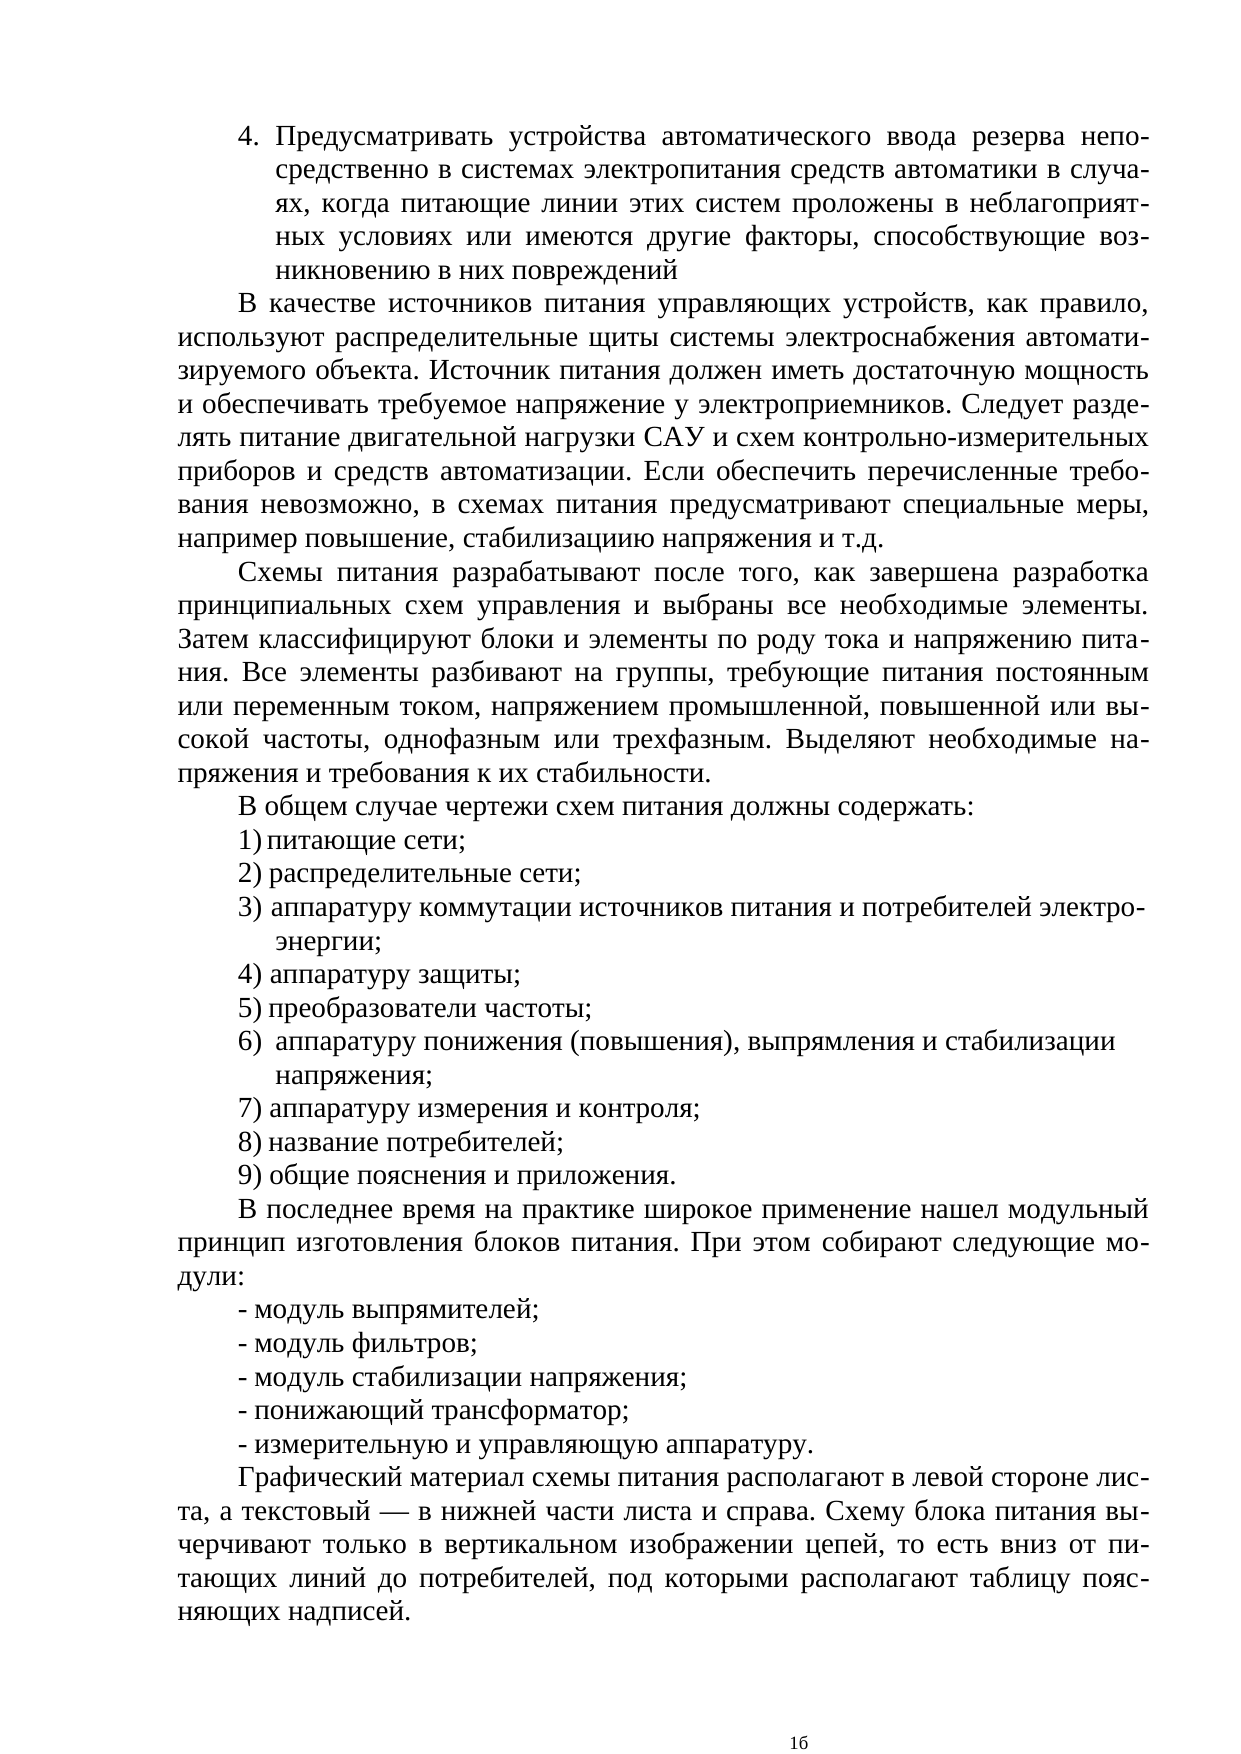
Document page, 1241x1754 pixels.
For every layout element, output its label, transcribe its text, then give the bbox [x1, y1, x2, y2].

list общие пояснения и приложения. [177, 1158, 1152, 1191]
list питающие сети; [177, 822, 1152, 856]
list название потребителей; [177, 1124, 1152, 1158]
list распределительные сети; [177, 856, 1152, 889]
text Графический материал схемы питания располагают в левой стороне листа, а текстовый — в нижней части листа и справа. Схему блока питания вычерчивают только в вертикальном изображении цепей, то есть вниз от питающих линий до потребителей, под которыми располагают таблицу поясняющих надписей. [177, 1460, 1149, 1627]
text Схемы питания разрабатывают после того, как завершена разработка принципиальных схем управления и выбраны все необходимые элементы. Затем классифицируют блоки и элементы по роду тока и напряжению питания. Все элементы разбивают на группы, требующие питания постоянным или переменным током, напряжением промышленной, повышенной или высокой частоты, однофазным или трехфазным. Выделяют необходимые напряжения и требования к их стабильности. [177, 554, 1149, 789]
list Предусматривать устройства автоматического ввода резерва непосредственно в системах электропитания средств автоматики в случаях, когда питающие линии этих систем проложены в неблагоприятных условиях или имеются другие факторы, способствующие возникновению в них повреждений [238, 118, 1149, 286]
text В последнее время на практике широкое применение нашел модульный принцип изготовления блоков питания. При этом собирают следующие модули: [177, 1191, 1149, 1292]
text В качестве источников питания управляющих устройств, как правило, используют распределительные щиты системы электроснабжения автоматизируемого объекта. Источник питания должен иметь достаточную мощность и обеспечивать требуемое напряжение у электроприемников. Следует разделять питание двигательной нагрузки САУ и схем контрольно-измерительных приборов и средств автоматизации. Если обеспечить перечисленные требования невозможно, в схемах питания предусматривают специальные меры, например повышение, стабилизациию напряжения и т.д. [177, 286, 1149, 554]
list модуль выпрямителей; [177, 1292, 1152, 1326]
list аппаратуру понижения (повышения), выпрямления и стабилизации напряжения; [238, 1024, 1149, 1091]
list преобразователи частоты; [177, 990, 1152, 1024]
list модуль фильтров; [177, 1326, 1152, 1359]
list модуль стабилизации напряжения; [177, 1359, 1152, 1393]
list аппаратуру измерения и контроля; [177, 1091, 1152, 1124]
list аппаратуру коммутации источников питания и потребителей электроэнергии; [238, 889, 1149, 957]
list измерительную и управляющую аппаратуру. [177, 1426, 1152, 1460]
list аппаратуру защиты; [177, 957, 1152, 990]
list понижающий трансформатор; [177, 1393, 1152, 1426]
text В общем случае чертежи схем питания должны содержать: [177, 789, 1152, 822]
